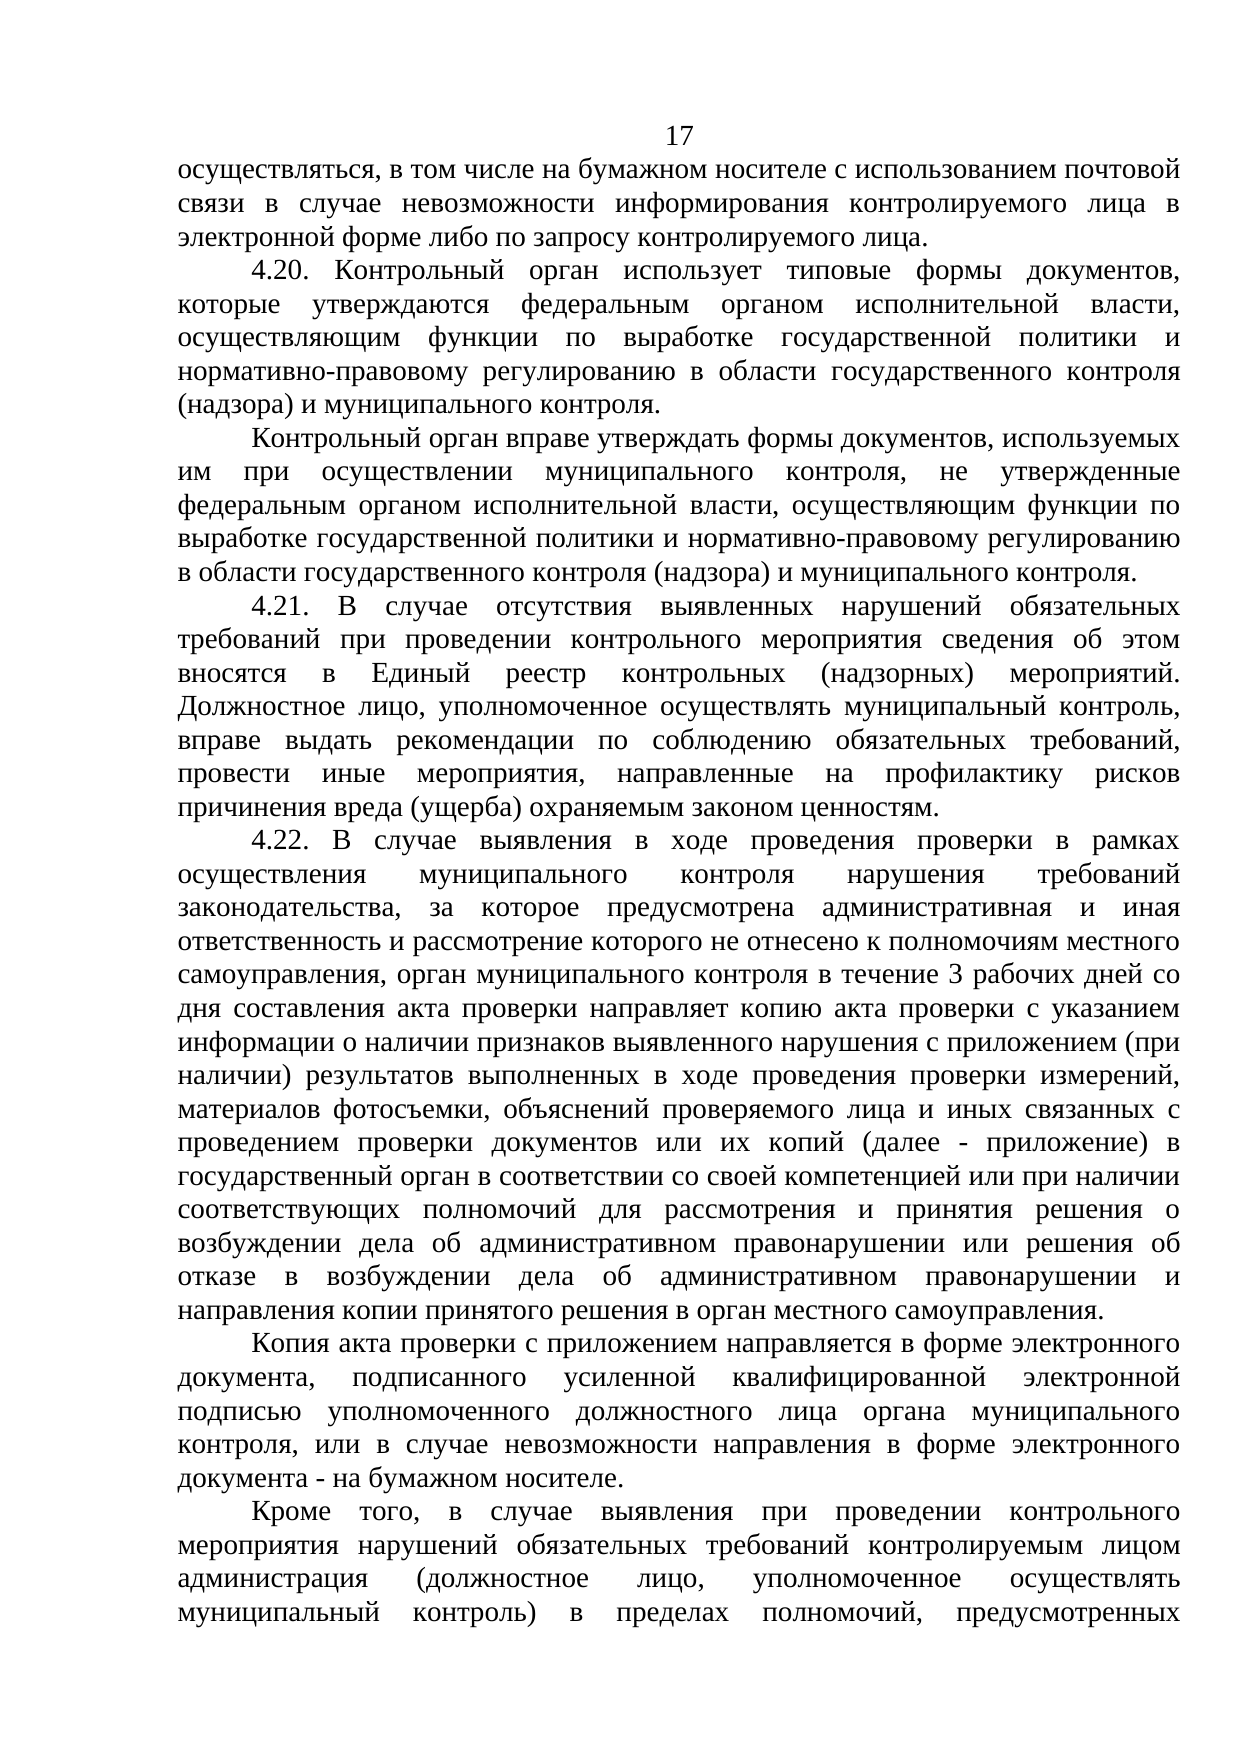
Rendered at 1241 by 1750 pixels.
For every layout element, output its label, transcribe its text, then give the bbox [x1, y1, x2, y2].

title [177, 152, 1181, 252]
title 4.21. В случае отсутствия выявленных нарушений обязательных требований при проведении контрольного мероприятия сведения об этом вносятся в Единый реестр контрольных (надзорных) мероприятий. Должностное лицо, уполномоченное осуществлять муниципальный контроль, вправе выдать рекомендации по соблюдению обязательных требований, провести иные мероприятия, направленные на профилактику рисков причинения вреда (ущерба) охраняемым законом ценностям. [177, 588, 1181, 822]
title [177, 1493, 1181, 1627]
title Контрольный орган вправе утверждать формы документов, используемых им при осуществлении муниципального контроля, не утвержденные федеральным органом исполнительной власти, осуществляющим функции по выработке государственной политики и нормативно-правовому регулированию в области государственного контроля (надзора) и муниципального контроля. [177, 420, 1181, 588]
title 4.22. В случае выявления в ходе проведения проверки в рамках осуществления муниципального контроля нарушения требований законодательства, за которое предусмотрена административная и иная ответственность и рассмотрение которого не отнесено к полномочиям местного самоуправления, орган муниципального контроля в течение 3 рабочих дней со дня составления акта проверки направляет копию акта проверки с указанием информации о наличии признаков выявленного нарушения с приложением (при наличии) результатов выполненных в ходе проведения проверки измерений, материалов фотосъемки, объяснений проверяемого лица и иных связанных с проведением проверки документов или их копий (далее - приложение) в государственный орган в соответствии со своей компетенцией или при наличии соответствующих полномочий для рассмотрения и принятия решения о возбуждении дела об административном правонарушении или решения об отказе в возбуждении дела об административном правонарушении и направления копии принятого решения в орган местного самоуправления. [177, 822, 1181, 1326]
title Копия акта проверки с приложением направляется в форме электронного документа, подписанного усиленной квалифицированной электронной подписью уполномоченного должностного лица органа муниципального контроля, или в случае невозможности направления в форме электронного документа - на бумажном носителе. [177, 1326, 1181, 1493]
title 4.20. Контрольный орган использует типовые формы документов, которые утверждаются федеральным органом исполнительной власти, осуществляющим функции по выработке государственной политики и нормативно-правовому регулированию в области государственного контроля (надзора) и муниципального контроля. [177, 252, 1181, 420]
